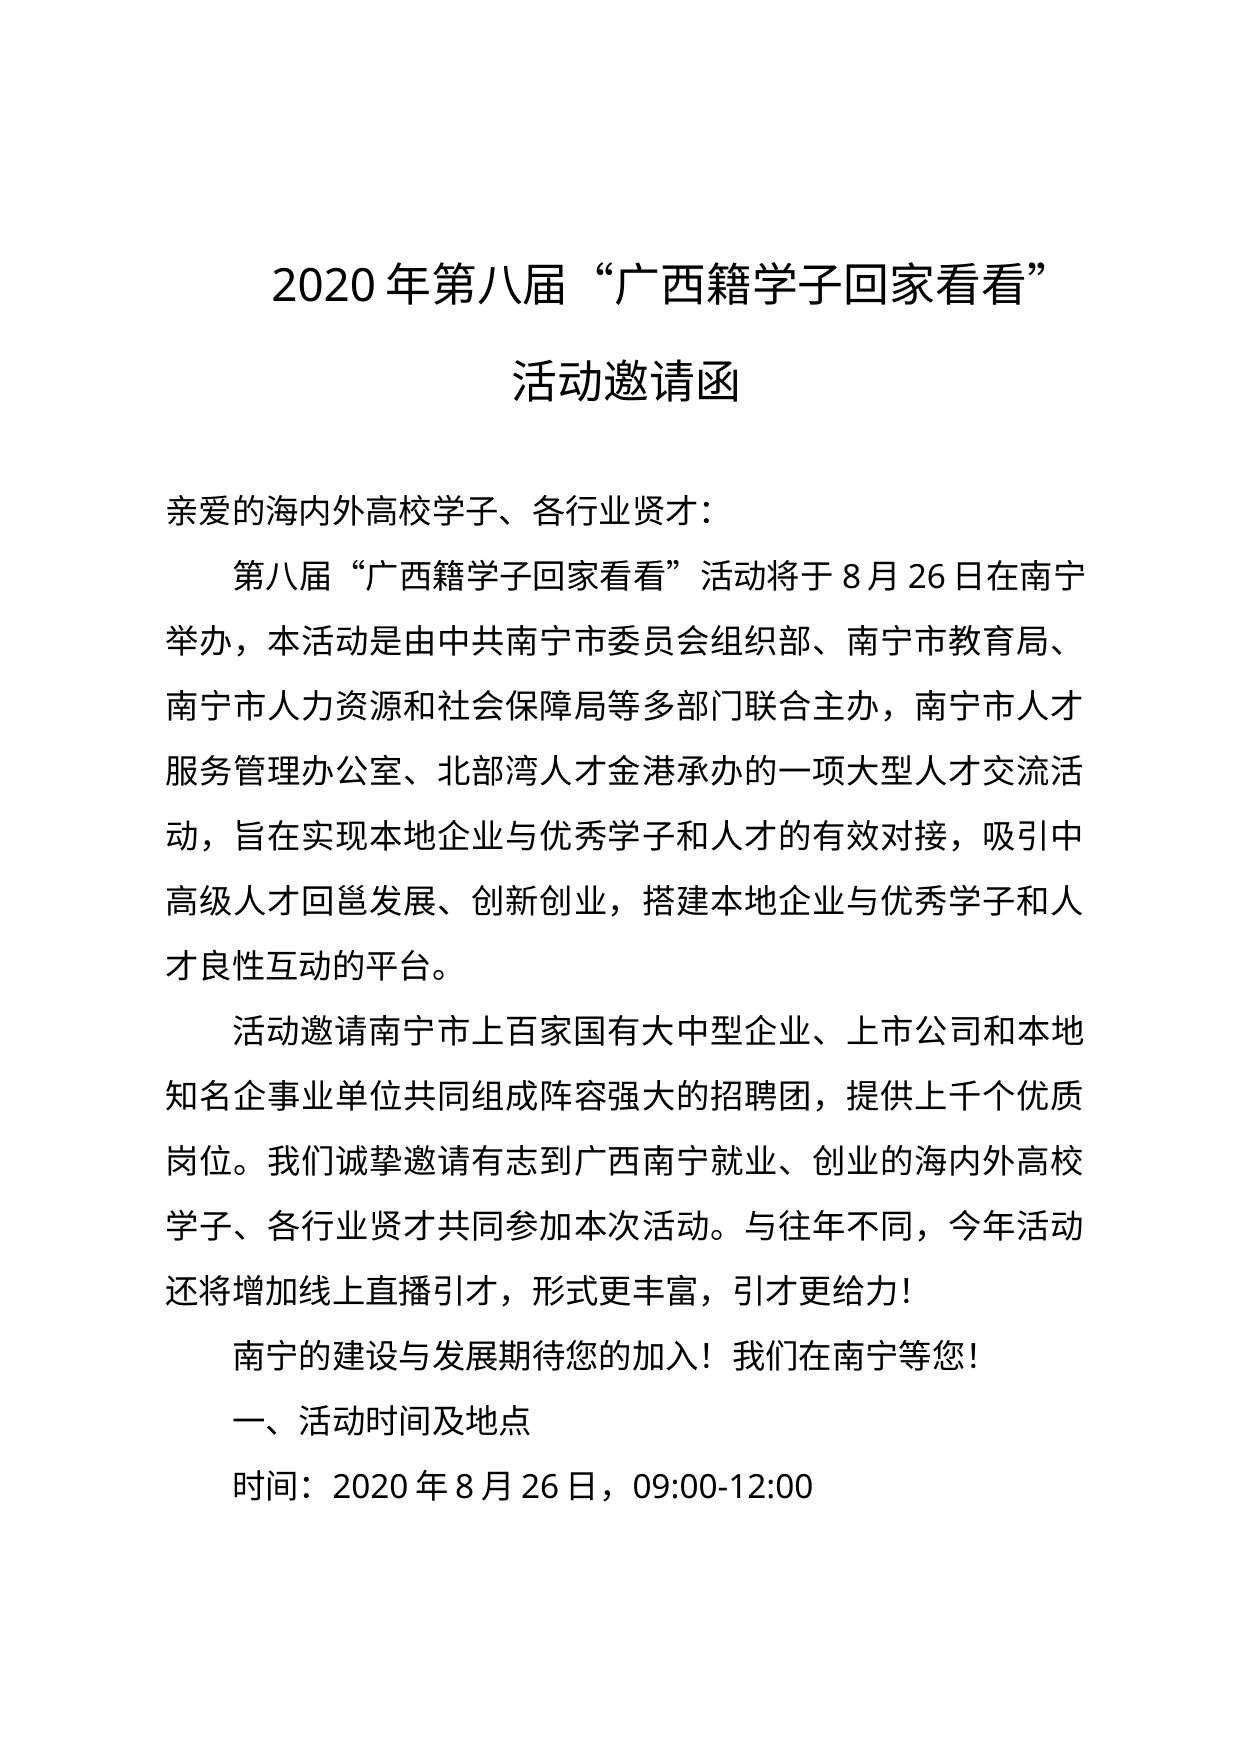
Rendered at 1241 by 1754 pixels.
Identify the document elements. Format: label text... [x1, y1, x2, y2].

text 第八届“广西籍学子回家看看”活动将于8月26日在南宁举办，本活动是由中共南宁市委员会组织部、南宁市教育局、南宁市人力资源和社会保障局等多部门联合主办，南宁市人才服务管理办公室、北部湾人才金港承办的一项大型人才交流活动，旨在实现本地企业与优秀学子和人才的有效对接，吸引中高级人才回邕发展、创新创业，搭建本地企业与优秀学子和人才良性互动的平台。 [165, 542, 1087, 997]
text 一、活动时间及地点 [165, 1387, 1087, 1452]
text 时间：2020年8月26日，09:00-12:00 [165, 1452, 1087, 1517]
text 南宁的建设与发展期待您的加入！我们在南宁等您！ [165, 1322, 1087, 1387]
text 活动邀请南宁市上百家国有大中型企业、上市公司和本地知名企事业单位共同组成阵容强大的招聘团，提供上千个优质岗位。我们诚挚邀请有志到广西南宁就业、创业的海内外高校学子、各行业贤才共同参加本次活动。与往年不同，今年活动还将增加线上直播引才，形式更丰富，引才更给力！ [165, 997, 1087, 1322]
text 2020年第八届“广西籍学子回家看看”活动邀请函 [165, 233, 1087, 428]
text 亲爱的海内外高校学子、各行业贤才： [165, 477, 1087, 542]
